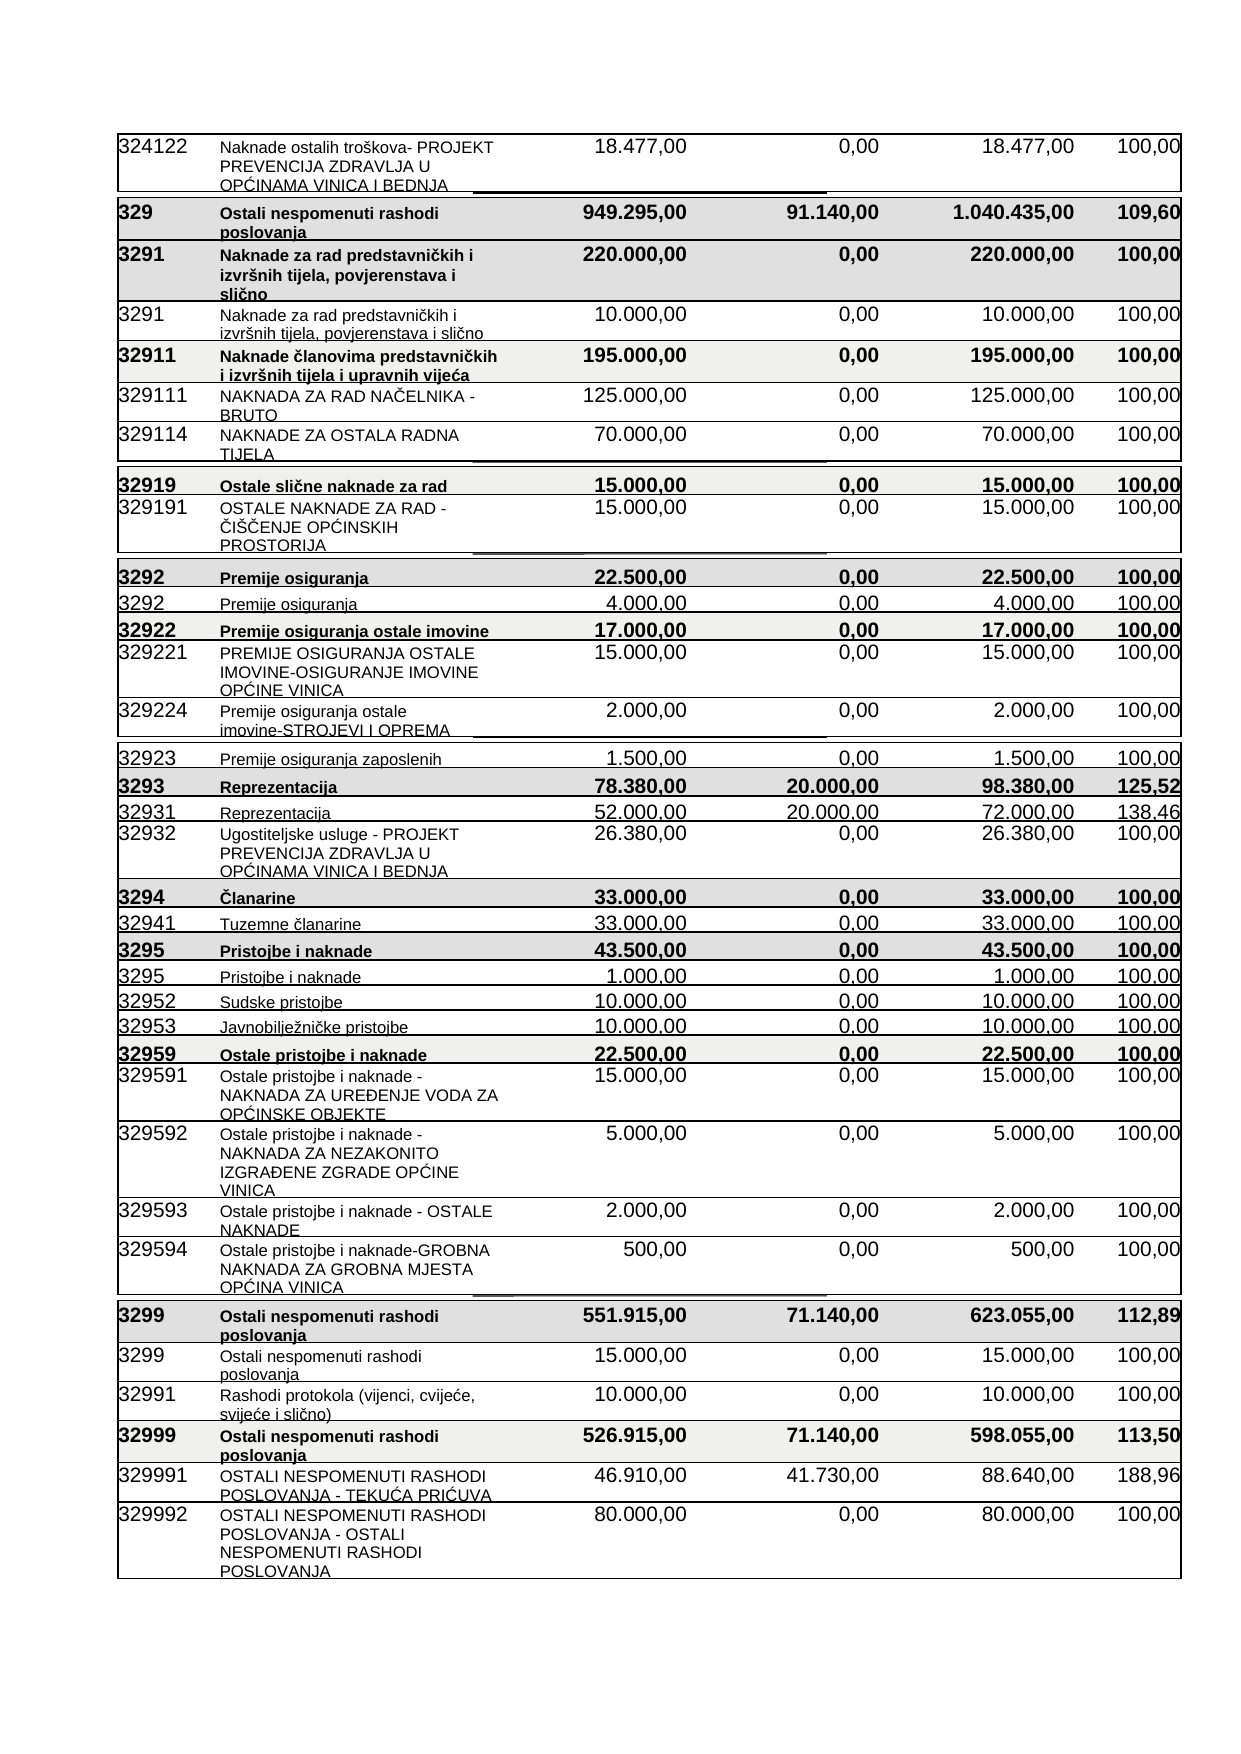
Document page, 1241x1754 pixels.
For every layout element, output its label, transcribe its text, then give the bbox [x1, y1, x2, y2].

text 32923 Premije osiguranja zaposlenih 1.500,00 0,00 1.500,00 100,00 [118, 747, 1181, 771]
text OPĆINAMA VINICA I BEDNJA [118, 176, 1181, 195]
text VINICA [118, 1182, 1181, 1201]
text NAKNADA ZA GROBNA MJESTA [118, 1260, 1181, 1279]
text 3292 Premije osiguranja 4.000,00 0,00 4.000,00 100,00 [118, 591, 1181, 614]
text izvršnih tijela, povjerenstava i slično [118, 325, 1181, 343]
text OPĆINAMA VINICA I BEDNJA [118, 863, 1181, 882]
text POSLOVANJA - TEKUĆA PRIĆUVA [118, 1486, 1181, 1505]
text POSLOVANJA [118, 1563, 1181, 1581]
text 3294 Članarine 33.000,00 0,00 33.000,00 100,00 [118, 885, 1181, 909]
text PROSTORIJA [118, 537, 1181, 556]
text 329224 Premije osiguranja ostale 2.000,00 0,00 2.000,00 100,00 [118, 702, 1181, 721]
text POSLOVANJA - OSTALI [118, 1525, 1181, 1544]
text poslovanja [118, 1326, 1181, 1346]
text 32922 Premije osiguranja ostale imovine 17.000,00 0,00 17.000,00 100,00 [118, 618, 1181, 643]
text 32911 Naknade članovima predstavničkih 195.000,00 0,00 195.000,00 100,00 [118, 347, 1181, 366]
text izvršnih tijela, povjerenstava i [118, 265, 1181, 285]
text 329591 Ostale pristojbe i naknade - 15.000,00 0,00 15.000,00 100,00 [118, 1068, 1181, 1087]
text 329991 OSTALI NESPOMENUTI RASHODI 46.910,00 41.730,00 88.640,00 188,96 [118, 1467, 1181, 1486]
text OPĆINA VINICA [118, 1279, 1181, 1297]
text 3299 Ostali nespomenuti rashodi 551.915,00 71.140,00 623.055,00 112,89 [118, 1307, 1181, 1326]
text 32931 Reprezentacija 52.000,00 20.000,00 72.000,00 138,46 [118, 800, 1181, 824]
text 324122 Naknade ostalih troškova- PROJEKT 18.477,00 0,00 18.477,00 100,00 [118, 138, 1181, 157]
text IMOVINE-OSIGURANJE IMOVINE [118, 663, 1181, 682]
text 3293 Reprezentacija 78.380,00 20.000,00 98.380,00 125,52 [118, 774, 1181, 799]
text 32953 Javnobilježničke pristojbe 10.000,00 0,00 10.000,00 100,00 [118, 1014, 1181, 1038]
text TIJELA [118, 445, 1181, 464]
text ČIŠČENJE OPĆINSKIH [118, 518, 1181, 537]
text 3295 Pristojbe i naknade 1.000,00 0,00 1.000,00 100,00 [118, 964, 1181, 988]
text IZGRAĐENE ZGRADE OPĆINE [118, 1163, 1181, 1182]
text 329592 Ostale pristojbe i naknade - 5.000,00 0,00 5.000,00 100,00 [118, 1126, 1181, 1144]
text 32941 Tuzemne članarine 33.000,00 0,00 33.000,00 100,00 [118, 911, 1181, 935]
text NESPOMENUTI RASHODI [118, 1544, 1181, 1563]
text 329 Ostali nespomenuti rashodi 949.295,00 91.140,00 1.040.435,00 109,60 [118, 204, 1181, 223]
text 329992 OSTALI NESPOMENUTI RASHODI 80.000,00 0,00 80.000,00 100,00 [118, 1506, 1181, 1525]
text 329594 Ostale pristojbe i naknade-GROBNA 500,00 0,00 500,00 100,00 [118, 1241, 1181, 1260]
text 3291 Naknade za rad predstavničkih i 220.000,00 0,00 220.000,00 100,00 [118, 246, 1181, 265]
text i izvršnih tijela i upravnih vijeća [118, 366, 1181, 386]
text PREVENCIJA ZDRAVLJA U [118, 844, 1181, 863]
text slično [118, 285, 1181, 304]
text OPĆINE VINICA [118, 682, 1181, 701]
text 3299 Ostali nespomenuti rashodi 15.000,00 0,00 15.000,00 100,00 [118, 1347, 1181, 1366]
text poslovanja [118, 1446, 1181, 1466]
text 32919 Ostale slične naknade za rad 15.000,00 0,00 15.000,00 100,00 [118, 473, 1181, 498]
text imovine-STROJEVI I OPREMA [118, 721, 1181, 740]
text 329221 PREMIJE OSIGURANJA OSTALE 15.000,00 0,00 15.000,00 100,00 [118, 644, 1181, 663]
text 329593 Ostale pristojbe i naknade - OSTALE 2.000,00 0,00 2.000,00 100,00 [118, 1202, 1181, 1221]
text 329114 NAKNADE ZA OSTALA RADNA 70.000,00 0,00 70.000,00 100,00 [118, 426, 1181, 445]
text 32999 Ostali nespomenuti rashodi 526.915,00 71.140,00 598.055,00 113,50 [118, 1427, 1181, 1446]
text poslovanja [118, 223, 1181, 243]
text svijeće i slično) [118, 1405, 1181, 1424]
text OPĆINSKE OBJEKTE [118, 1105, 1181, 1124]
text NAKNADE [118, 1221, 1181, 1240]
text 3292 Premije osiguranja 22.500,00 0,00 22.500,00 100,00 [118, 564, 1181, 589]
text PREVENCIJA ZDRAVLJA U [118, 157, 1181, 176]
text 3295 Pristojbe i naknade 43.500,00 0,00 43.500,00 100,00 [118, 938, 1181, 963]
text 3291 Naknade za rad predstavničkih i 10.000,00 0,00 10.000,00 100,00 [118, 306, 1181, 325]
text 329111 NAKNADA ZA RAD NAČELNIKA - 125.000,00 0,00 125.000,00 100,00 [118, 387, 1181, 406]
text BRUTO [118, 406, 1181, 425]
text 329191 OSTALE NAKNADE ZA RAD - 15.000,00 0,00 15.000,00 100,00 [118, 499, 1181, 518]
text 32959 Ostale pristojbe i naknade 22.500,00 0,00 22.500,00 100,00 [118, 1041, 1181, 1066]
text poslovanja [118, 1366, 1181, 1384]
text 32952 Sudske pristojbe 10.000,00 0,00 10.000,00 100,00 [118, 989, 1181, 1013]
text 32932 Ugostiteljske usluge - PROJEKT 26.380,00 0,00 26.380,00 100,00 [118, 825, 1181, 844]
text NAKNADA ZA UREĐENJE VODA ZA [118, 1087, 1181, 1105]
text NAKNADA ZA NEZAKONITO [118, 1144, 1181, 1163]
text 32991 Rashodi protokola (vijenci, cvijeće, 10.000,00 0,00 10.000,00 100,00 [118, 1386, 1181, 1405]
